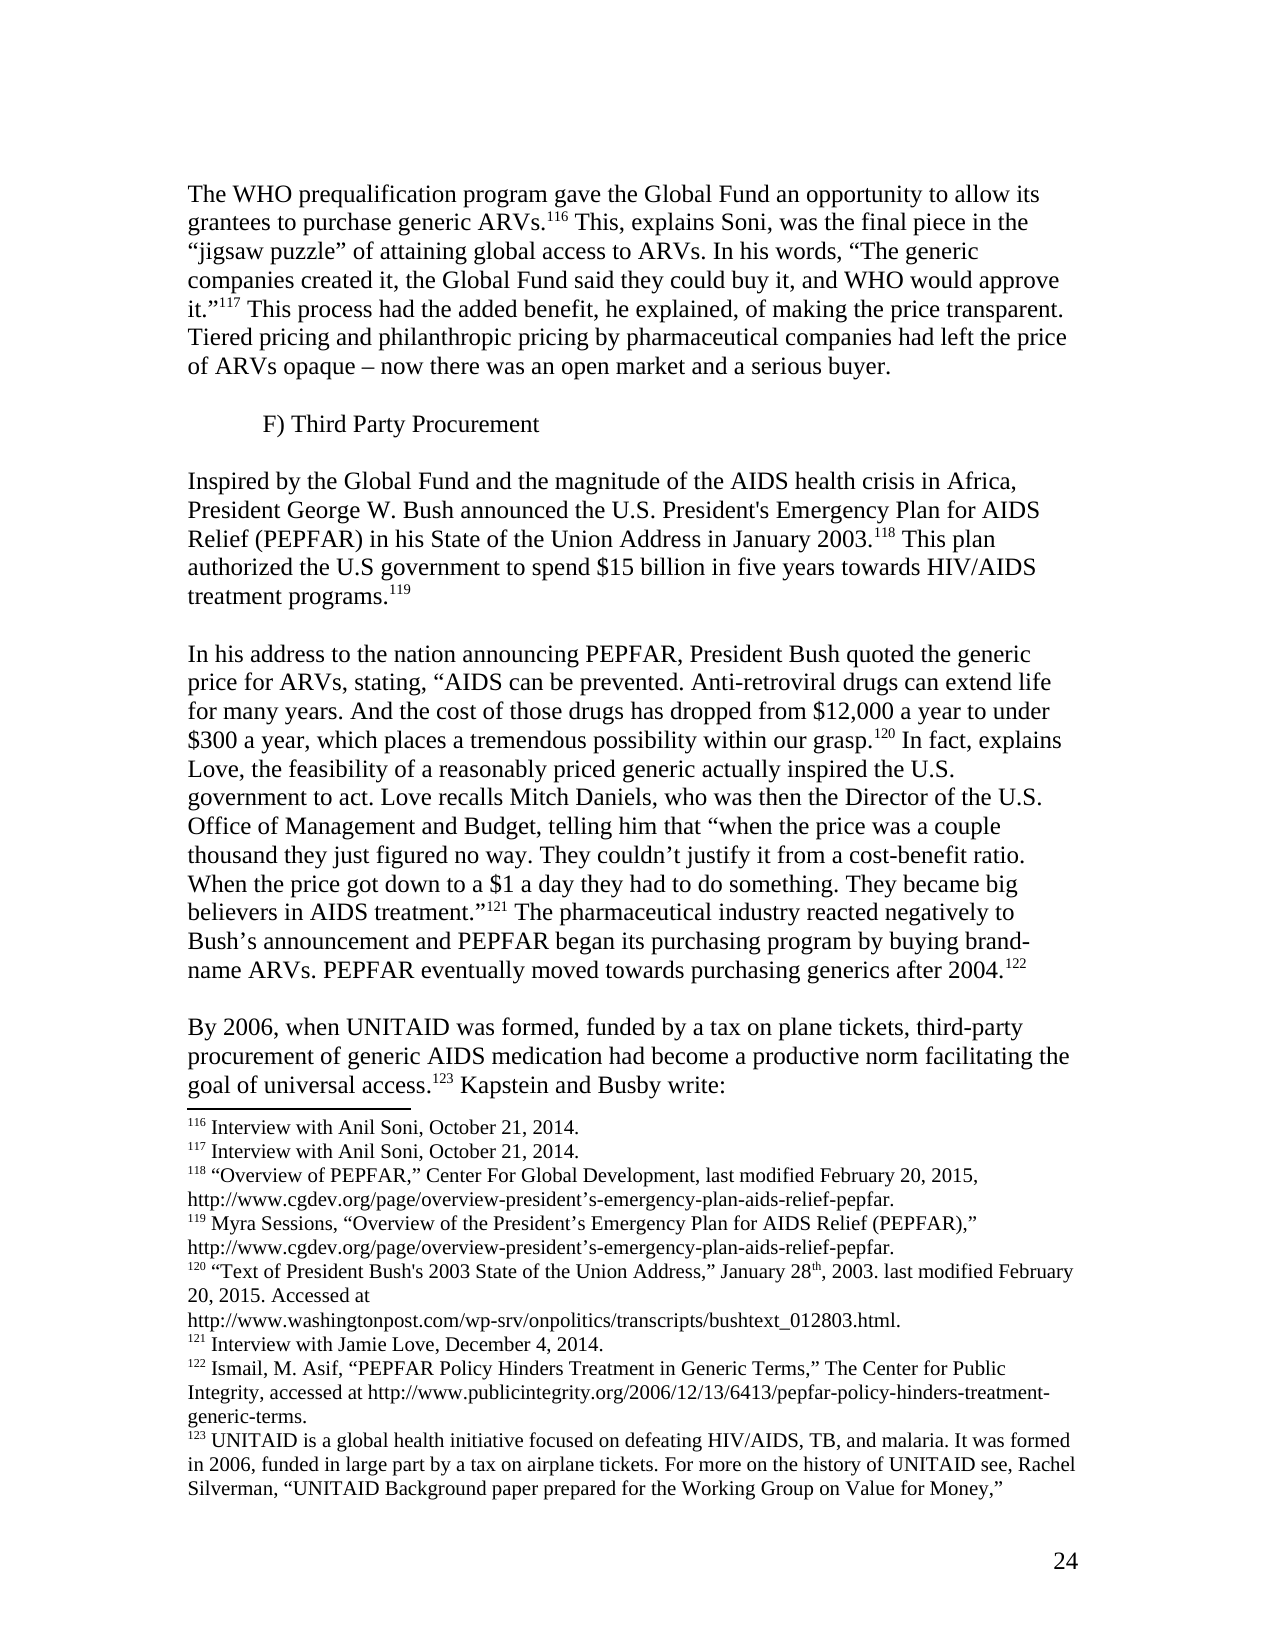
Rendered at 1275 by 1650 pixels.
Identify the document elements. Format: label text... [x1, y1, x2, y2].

text By 2006, when UNITAID was formed, funded by a tax on plane tickets, third-party procurement of generic AIDS medication had become a productive norm facilitating the goal of universal access. Kapstein and Busby write: [187, 1012, 1078, 1099]
text In his address to the nation announcing PEPFAR, President Bush quoted the generic price for ARVs, stating, “AIDS can be prevented. Anti-retroviral drugs can extend life for many years. And the cost of those drugs has dropped from $12,000 a year to under $300 a year, which places a tremendous possibility within our grasp. In fact, explains Love, the feasibility of a reasonably priced generic actually inspired the U.S. government to act. Love recalls Mitch Daniels, who was then the Director of the U.S. Office of Management and Budget, telling him that “when the price was a couple thousand they just figured no way. They couldn’t justify it from a cost-benefit ratio. When the price got down to a $1 a day they had to do something. They became big believers in AIDS treatment.” The pharmaceutical industry reacted negatively to Bush’s announcement and PEPFAR began its purchasing program by buying brand-name ARVs. PEPFAR eventually moved towards purchasing generics after 2004. [187, 639, 1078, 984]
text F) Third Party Procurement [262, 409, 1078, 437]
text The WHO prequalification program gave the Global Fund an opportunity to allow its grantees to purchase generic ARVs. This, explains Soni, was the final piece in the “jigsaw puzzle” of attaining global access to ARVs. In his words, “The generic companies created it, the Global Fund said they could buy it, and WHO would approve it.” This process had the added benefit, he explained, of making the price transparent. Tiered pricing and philanthropic pricing by pharmaceutical companies had left the price of ARVs opaque – now there was an open market and a serious buyer. [187, 179, 1078, 380]
text Inspired by the Global Fund and the magnitude of the AIDS health crisis in Africa, President George W. Bush announced the U.S. President's Emergency Plan for AIDS Relief (PEPFAR) in his State of the Union Address in January 2003. This plan authorized the U.S government to spend $15 billion in five years towards HIV/AIDS treatment programs. [187, 466, 1078, 610]
